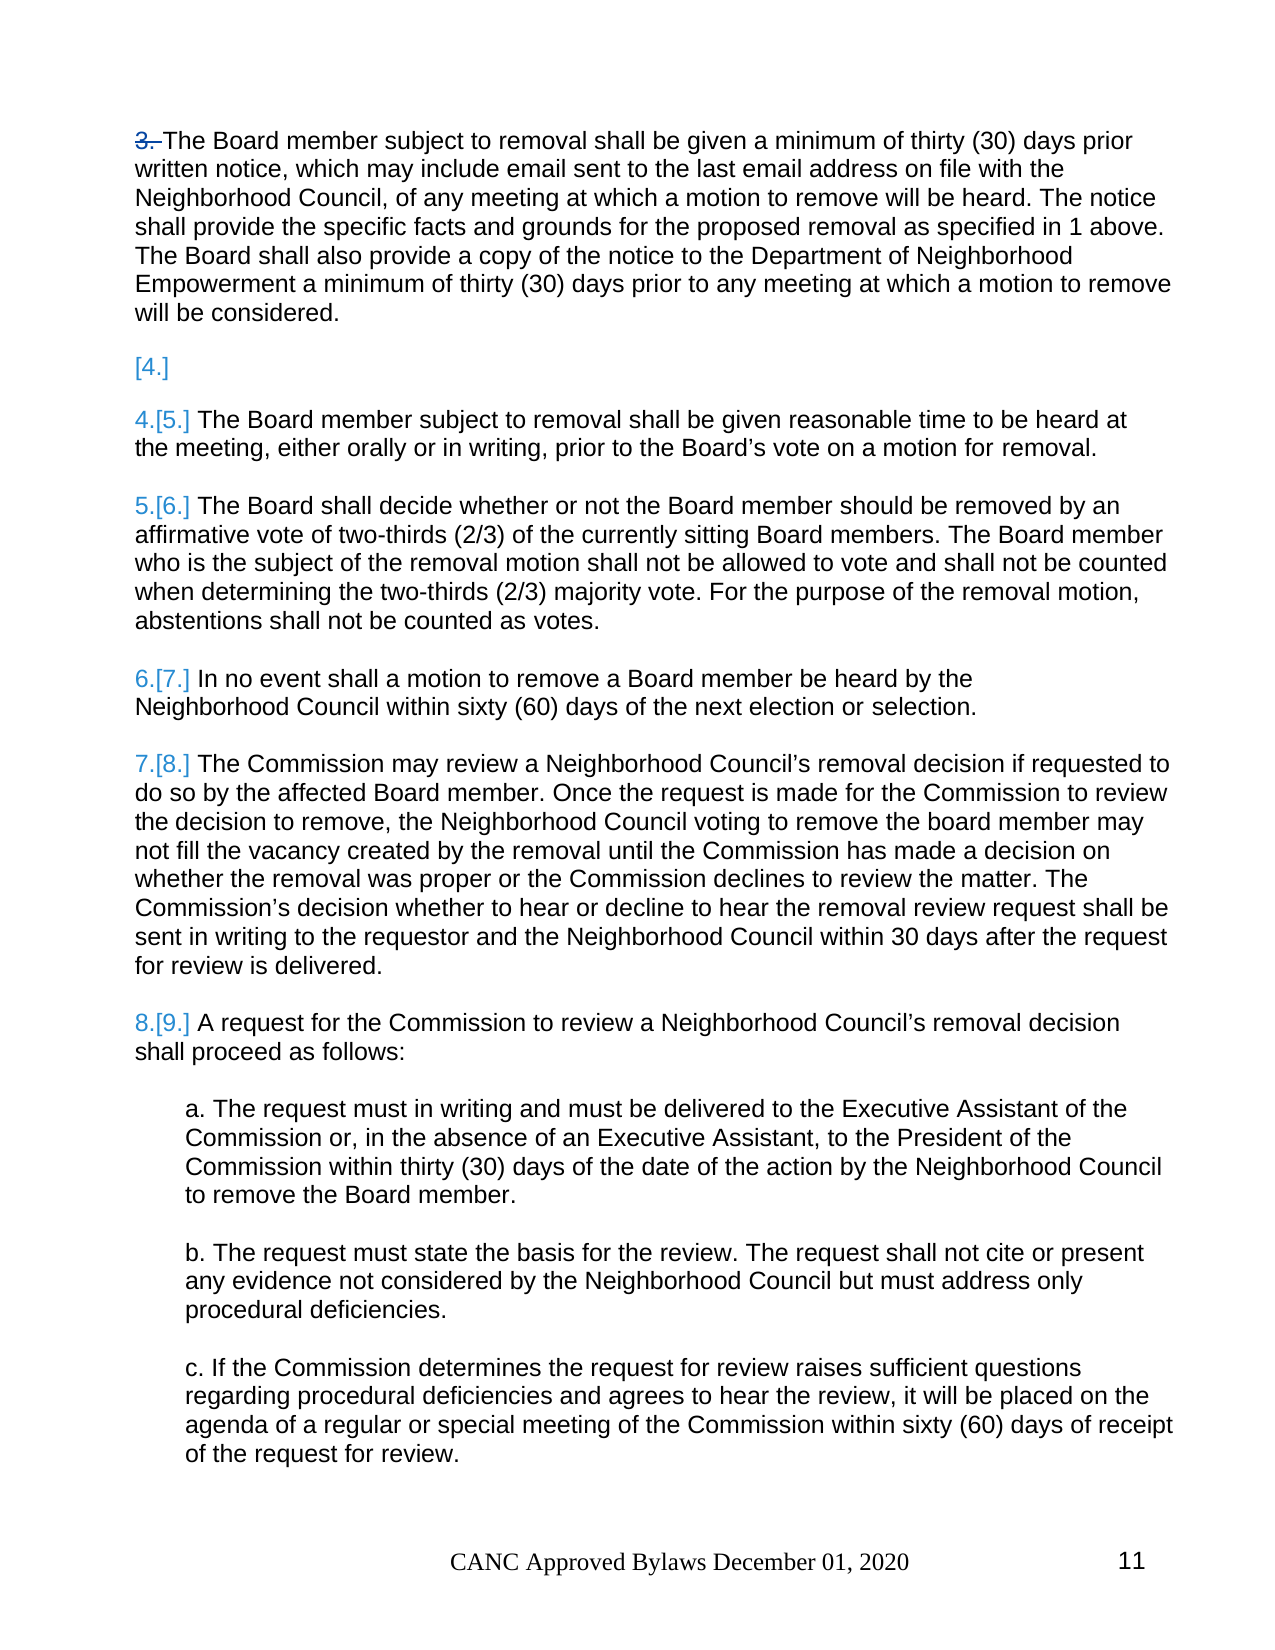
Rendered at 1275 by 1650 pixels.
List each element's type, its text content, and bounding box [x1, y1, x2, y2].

list The Board member subject to removal shall be given a minimum of thirty (30) days prior written notice, which may include email sent to the last email address on file with the Neighborhood Council, of any meeting at which a motion to remove will be heard. The notice shall provide the specific facts and grounds for the proposed removal as specified in 1 above. The Board shall also provide a copy of the notice to the Department of Neighborhood Empowerment a minimum of thirty (30) days prior to any meeting at which a motion to remove will be considered. [134, 126, 1173, 327]
list The request must state the basis for the review. The request shall not cite or present any evidence not considered by the Neighborhood Council but must address only procedural deficiencies. [185, 1238, 1145, 1324]
list A request for the Commission to review a Neighborhood Council’s removal decision shall proceed as follows: [134, 1008, 1145, 1066]
list The request must in writing and must be delivered to the Executive Assistant of the Commission or, in the absence of an Executive Assistant, to the President of the Commission within thirty (30) days of the date of the action by the Neighborhood Council to remove the Board member. [185, 1094, 1163, 1209]
list The Board member subject to removal shall be given reasonable time to be heard at the meeting, either orally or in writing, prior to the Board’s vote on a motion for removal. [134, 406, 1135, 462]
list In no event shall a motion to remove a Board member be heard by the Neighborhood Council within sixty (60) days of the next election or selection. [134, 663, 1103, 721]
list If the Commission determines the request for review raises sufficient questions regarding procedural deficiencies and agrees to hear the review, it will be placed on the agenda of a regular or special meeting of the Commission within sixty (60) days of receipt of the request for review. [185, 1353, 1174, 1468]
list The Board shall decide whether or not the Board member should be removed by an affirmative vote of two-thirds (2/3) of the currently sitting Board members. The Board member who is the subject of the removal motion shall not be allowed to vote and shall not be counted when determining the two-thirds (2/3) majority vote. For the purpose of the removal motion, abstentions shall not be counted as votes. [134, 491, 1169, 635]
picture [1113, 1545, 1147, 1578]
list The Commission may review a Neighborhood Council’s removal decision if requested to do so by the affected Board member. Once the request is made for the Commission to review the decision to remove, the Neighborhood Council voting to remove the board member may not fill the vacancy created by the removal until the Commission has made a decision on whether the removal was proper or the Commission declines to review the matter. The Commission’s decision whether to hear or decline to hear the removal review request shall be sent in writing to the requestor and the Neighborhood Council within 30 days after the request for review is delivered. [134, 749, 1176, 979]
picture [447, 1546, 889, 1579]
